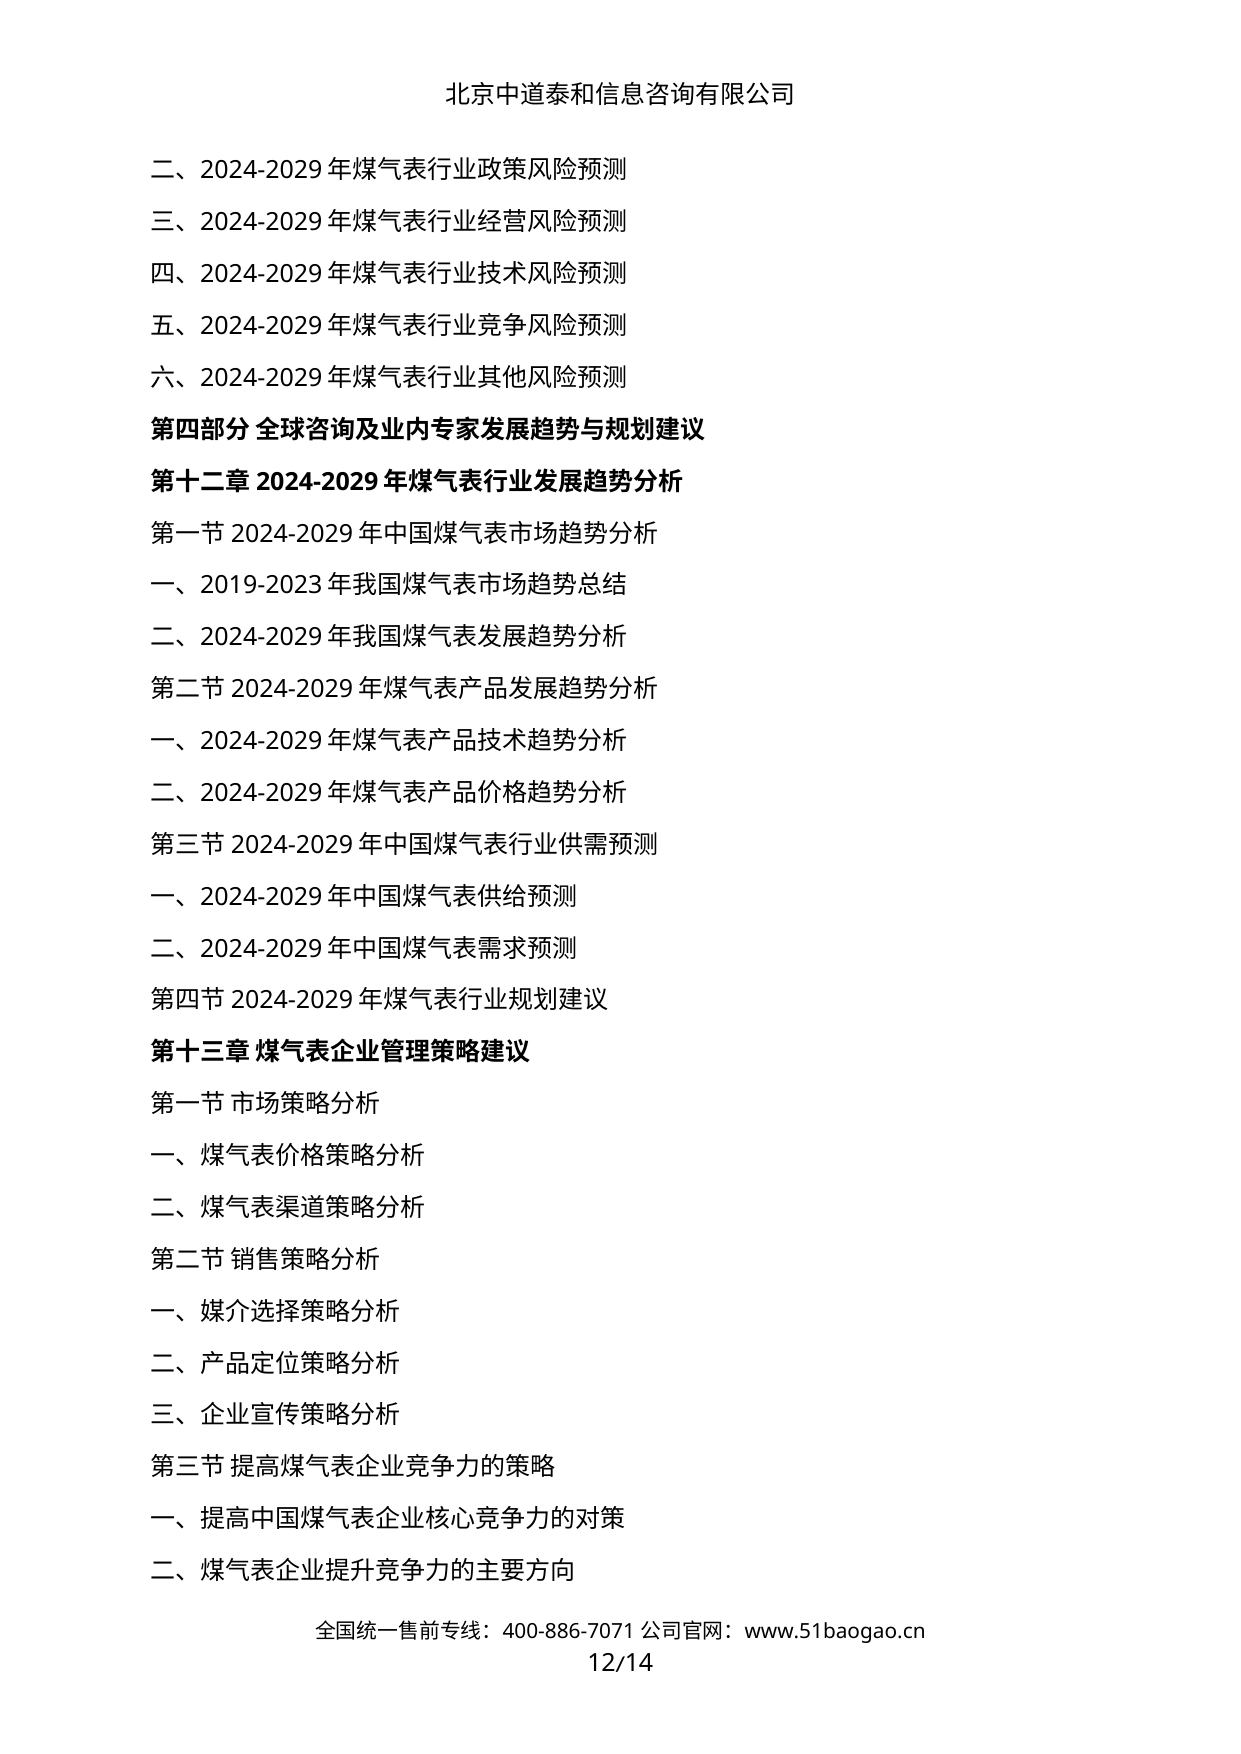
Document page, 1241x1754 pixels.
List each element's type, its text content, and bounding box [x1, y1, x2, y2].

text 二、煤气表企业提升竞争力的主要方向 [150, 1551, 1090, 1587]
text 第二节 销售策略分析 [150, 1239, 1090, 1276]
text 第三节 提高煤气表企业竞争力的策略 [150, 1447, 1090, 1483]
text 六、2024-2029年煤气表行业其他风险预测 [150, 357, 1090, 394]
text 三、企业宣传策略分析 [150, 1395, 1090, 1431]
text 一、2024-2029年煤气表产品技术趋势分析 [150, 721, 1090, 757]
text 二、2024-2029年煤气表行业政策风险预测 [150, 150, 1090, 186]
text 第四部分 全球咨询及业内专家发展趋势与规划建议 [150, 409, 1090, 446]
text 一、媒介选择策略分析 [150, 1291, 1090, 1327]
text 一、2019-2023年我国煤气表市场趋势总结 [150, 565, 1090, 601]
text 第一节 2024-2029年中国煤气表市场趋势分析 [150, 513, 1090, 549]
text 二、2024-2029年煤气表产品价格趋势分析 [150, 772, 1090, 809]
text 第十二章 2024-2029年煤气表行业发展趋势分析 [150, 461, 1090, 497]
text 第四节 2024-2029年煤气表行业规划建议 [150, 980, 1090, 1016]
text 一、提高中国煤气表企业核心竞争力的对策 [150, 1499, 1090, 1535]
text 第十三章 煤气表企业管理策略建议 [150, 1032, 1090, 1068]
text 二、2024-2029年中国煤气表需求预测 [150, 928, 1090, 964]
text 五、2024-2029年煤气表行业竞争风险预测 [150, 306, 1090, 342]
text 一、煤气表价格策略分析 [150, 1136, 1090, 1172]
text 二、产品定位策略分析 [150, 1343, 1090, 1379]
text 第二节 2024-2029年煤气表产品发展趋势分析 [150, 669, 1090, 705]
text 三、2024-2029年煤气表行业经营风险预测 [150, 202, 1090, 238]
text 四、2024-2029年煤气表行业技术风险预测 [150, 254, 1090, 290]
text 一、2024-2029年中国煤气表供给预测 [150, 876, 1090, 912]
text 二、2024-2029年我国煤气表发展趋势分析 [150, 617, 1090, 653]
text 第三节 2024-2029年中国煤气表行业供需预测 [150, 824, 1090, 861]
text 第一节 市场策略分析 [150, 1084, 1090, 1120]
text 二、煤气表渠道策略分析 [150, 1187, 1090, 1224]
